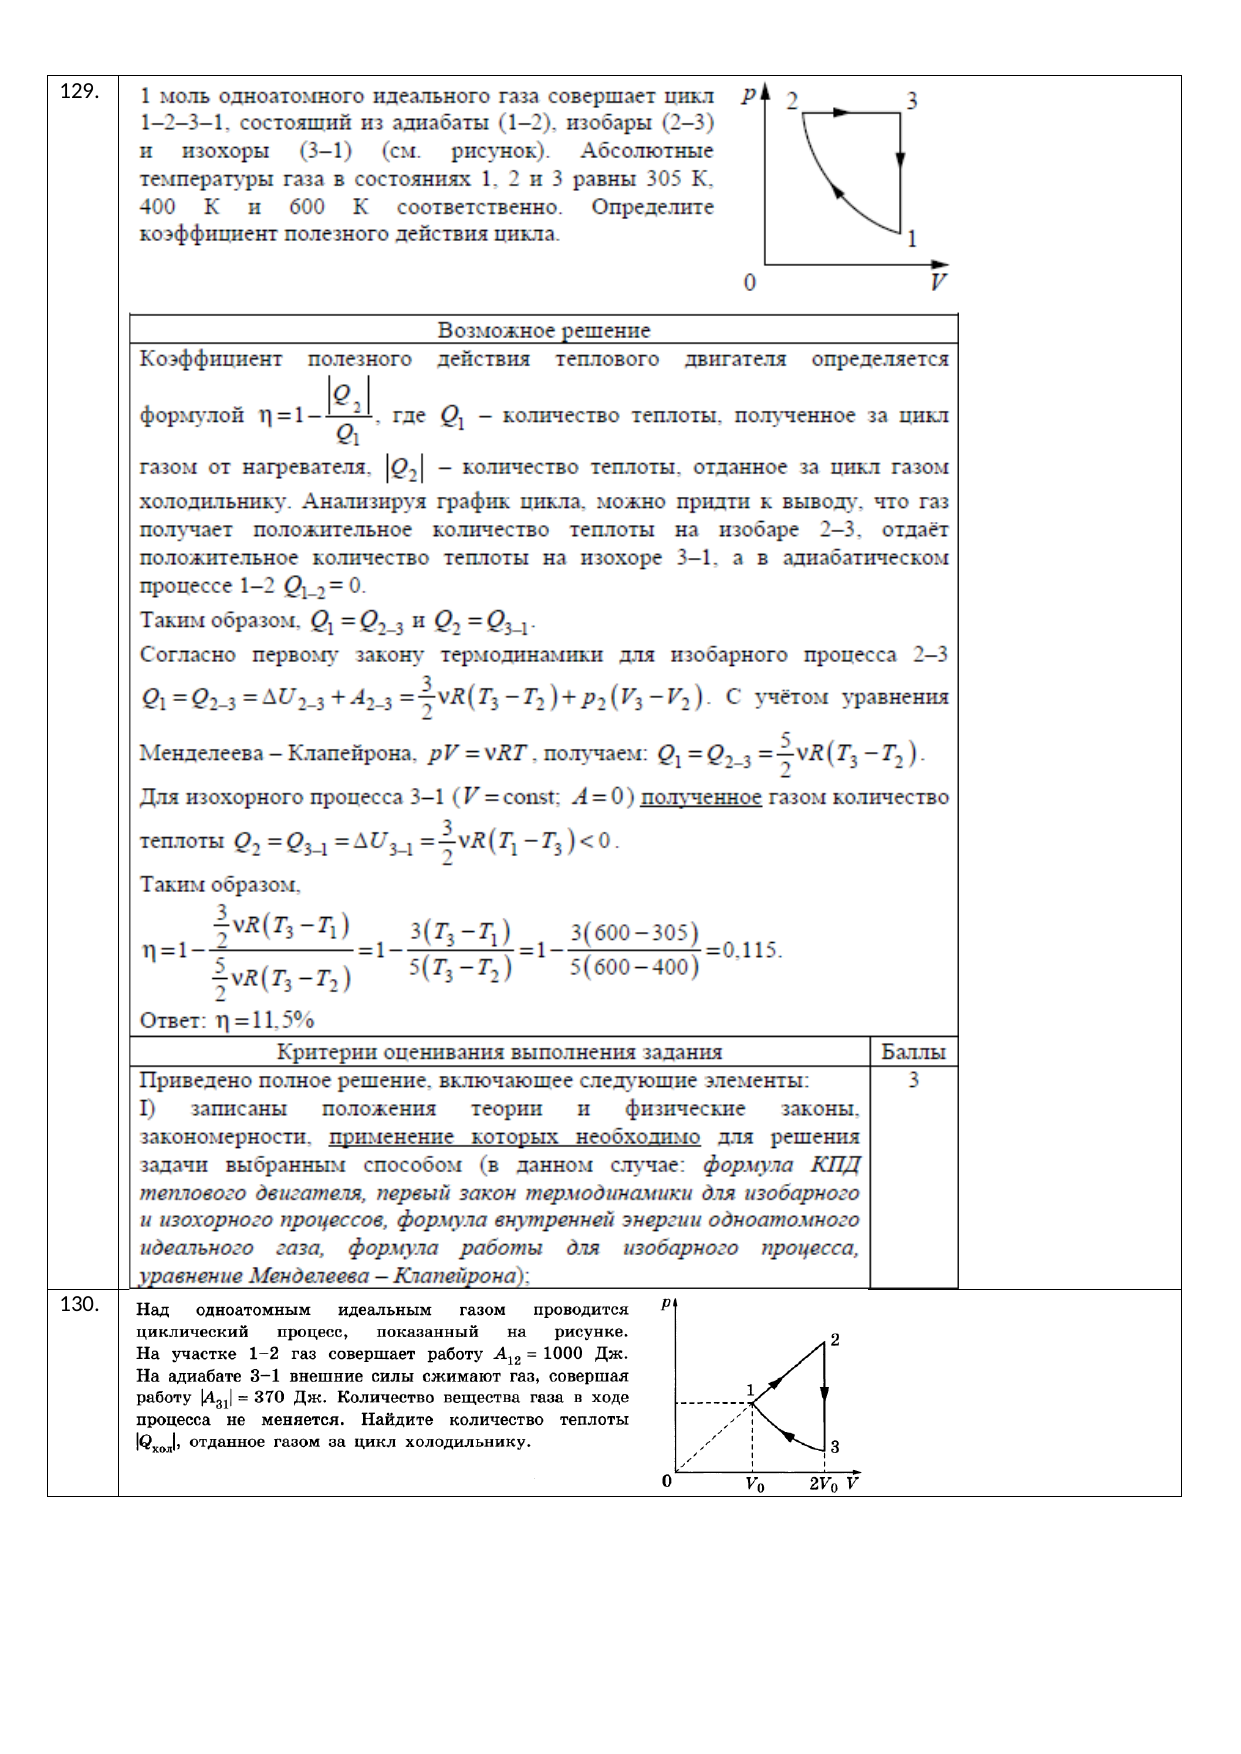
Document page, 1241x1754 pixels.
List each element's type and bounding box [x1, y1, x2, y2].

table_cell [48, 1290, 118, 1496]
table_cell [959, 76, 1181, 1288]
table_cell [868, 1290, 1181, 1496]
table_cell [119, 1290, 129, 1496]
table_cell [48, 76, 118, 1288]
table_cell [119, 76, 129, 1288]
